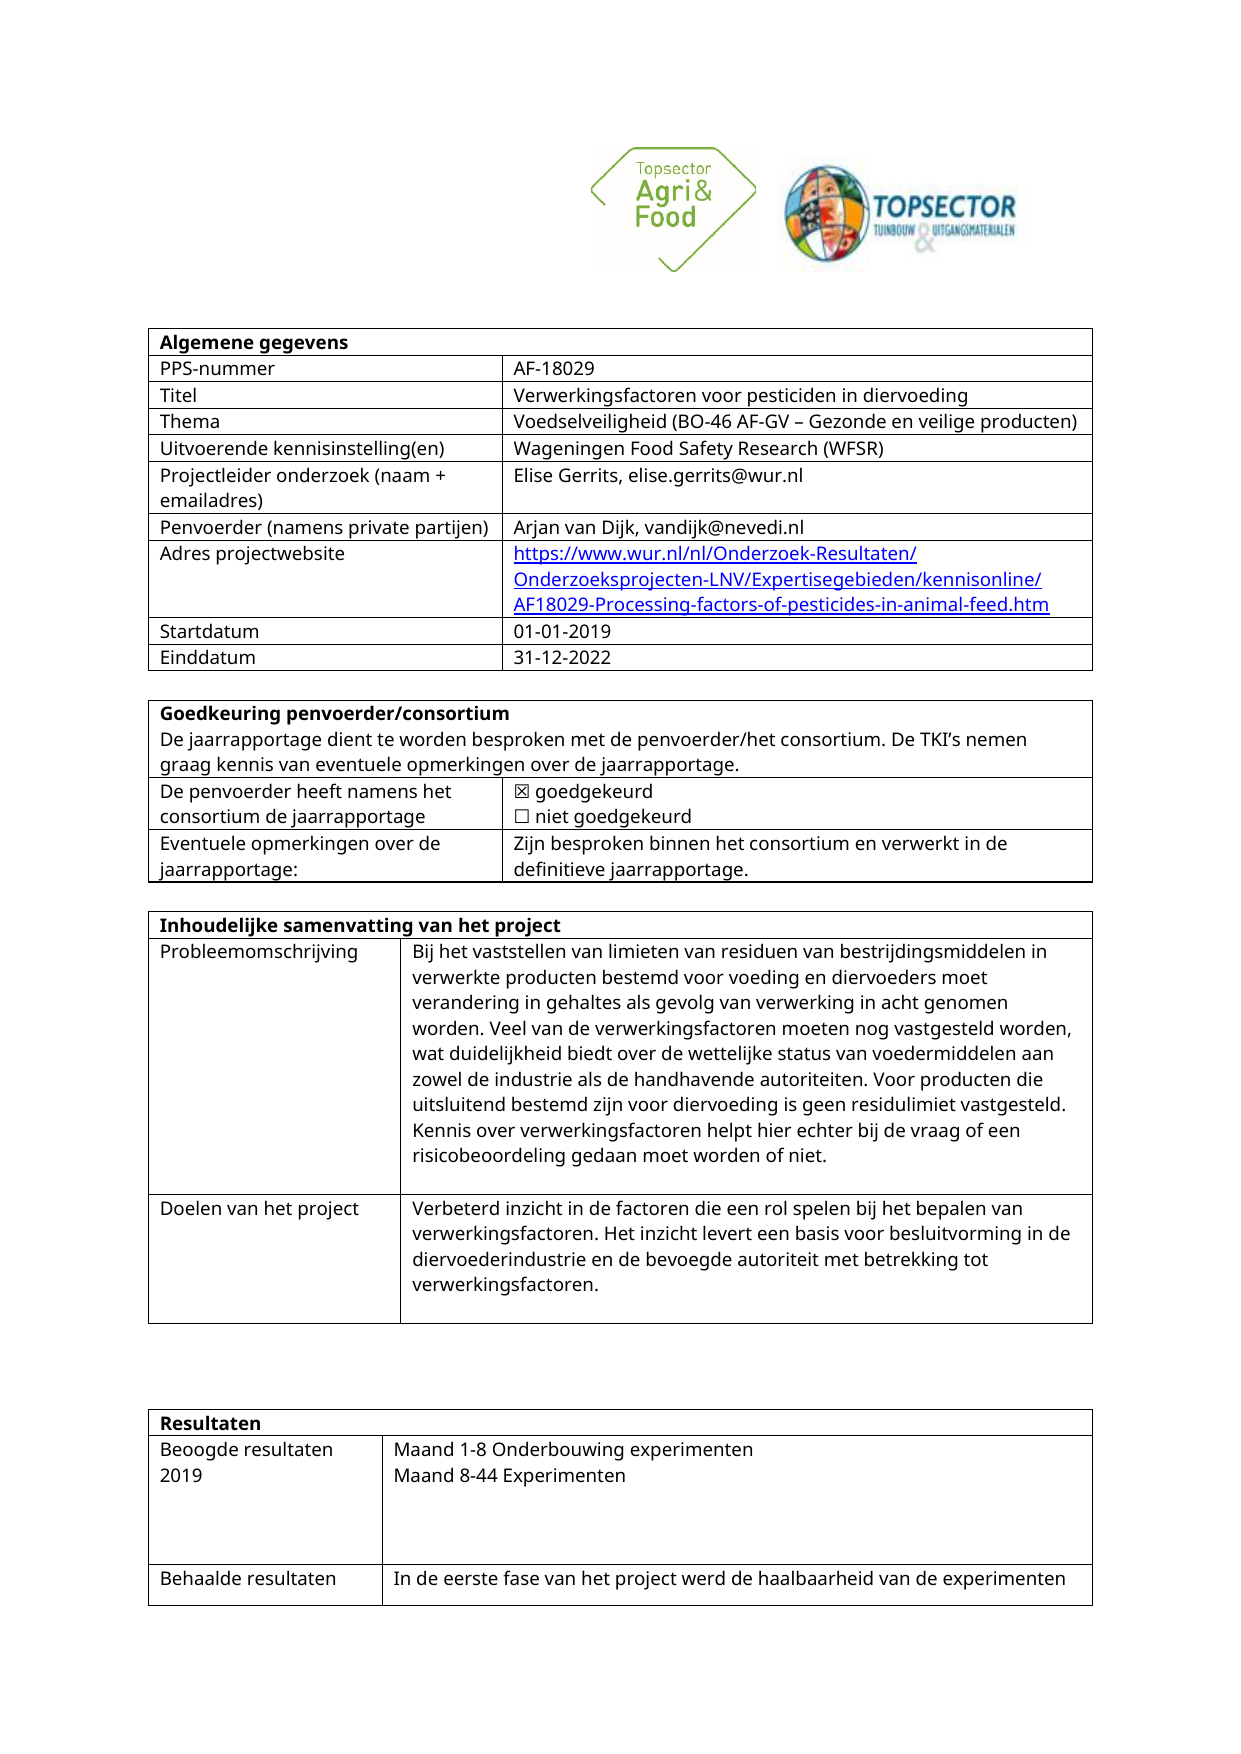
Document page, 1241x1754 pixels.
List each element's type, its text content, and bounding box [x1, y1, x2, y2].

table_cell Titel [149, 382, 502, 408]
table_cell https://www.wur.nl/nl/Onderzoek-Resultaten/Onderzoeksprojecten-LNV/Expertisegebieden/kennisonline/AF18029-Processing-factors-of-pesticides-in-animal-feed.htm [503, 541, 1092, 617]
table_header Resultaten [149, 1410, 1092, 1435]
table_cell Elise Gerrits, elise.gerrits@wur.nl [503, 462, 1092, 513]
table_header Inhoudelijke samenvatting van het project [149, 912, 1092, 937]
table_cell Uitvoerende kennisinstelling(en) [149, 435, 502, 461]
table_cell Voedselveiligheid (BO-46 AF-GV – Gezonde en veilige producten) [503, 409, 1092, 434]
table_cell Eventuele opmerkingen over de jaarrapportage: [149, 830, 502, 881]
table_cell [383, 1565, 1092, 1605]
table_cell De penvoerder heeft namens het consortium de jaarrapportage [149, 778, 502, 829]
table_cell Penvoerder (namens private partijen) [149, 514, 502, 539]
table_cell Doelen van het project [149, 1195, 400, 1322]
table_cell Verbeterd inzicht in de factoren die een rol spelen bij het bepalen van verwerkingsfactoren. Het inzicht levert een basis voor besluitvorming in de diervoederindustrie en de bevoegde autoriteit met betrekking tot verwerkingsfactoren. [401, 1195, 1092, 1322]
table_cell Zijn besproken binnen het consortium en verwerkt in de definitieve jaarrapportage. [503, 830, 1092, 881]
table_cell PPS-nummer [149, 356, 502, 381]
table_cell Maand 1-8 Onderbouwing experimenten Maand 8-44 Experimenten [383, 1436, 1092, 1564]
table_cell 01-01-2019 [503, 618, 1092, 644]
table_cell Beoogde resultaten 2019 [149, 1436, 382, 1564]
table_cell Bij het vaststellen van limieten van residuen van bestrijdingsmiddelen in verwerkte producten bestemd voor voeding en diervoeders moet verandering in gehaltes als gevolg van verwerking in acht genomen worden. Veel van de verwerkingsfactoren moeten nog vastgesteld worden, wat duidelijkheid biedt over de wettelijke status van voedermiddelen aan zowel de industrie als de handhavende autoriteiten. Voor producten die uitsluitend bestemd zijn voor diervoeding is geen residulimiet vastgesteld. Kennis over verwerkingsfactoren helpt hier echter bij de vraag of een risicobeoordeling gedaan moet worden of niet. [401, 939, 1092, 1194]
table_header Algemene gegevens [149, 329, 1092, 354]
table_cell 31-12-2022 [503, 645, 1092, 670]
table_cell Projectleider onderzoek (naam + emailadres) [149, 462, 502, 513]
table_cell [149, 1565, 382, 1605]
table_cell Thema [149, 409, 502, 434]
table_cell Startdatum [149, 618, 502, 644]
table_cell Einddatum [149, 645, 502, 670]
table_cell Arjan van Dijk, vandijk@nevedi.nl [503, 514, 1092, 539]
table_cell Wageningen Food Safety Research (WFSR) [503, 435, 1092, 461]
table_cell Verwerkingsfactoren voor pesticiden in diervoeding [503, 382, 1092, 408]
table_cell Probleemomschrijving [149, 939, 400, 1194]
table_header Goedkeuring penvoerder/consortium De jaarrapportage dient te worden besproken met de penvoerder/het consortium. De TKI’s nemen graag kennis van eventuele opmerkingen over de jaarrapportage. [149, 701, 1092, 777]
table_cell Adres projectwebsite [149, 541, 502, 617]
table_cell AF-18029 [503, 356, 1092, 381]
picture [590, 147, 1037, 272]
table_cell goedgekeurd niet goedgekeurd [503, 778, 1092, 829]
